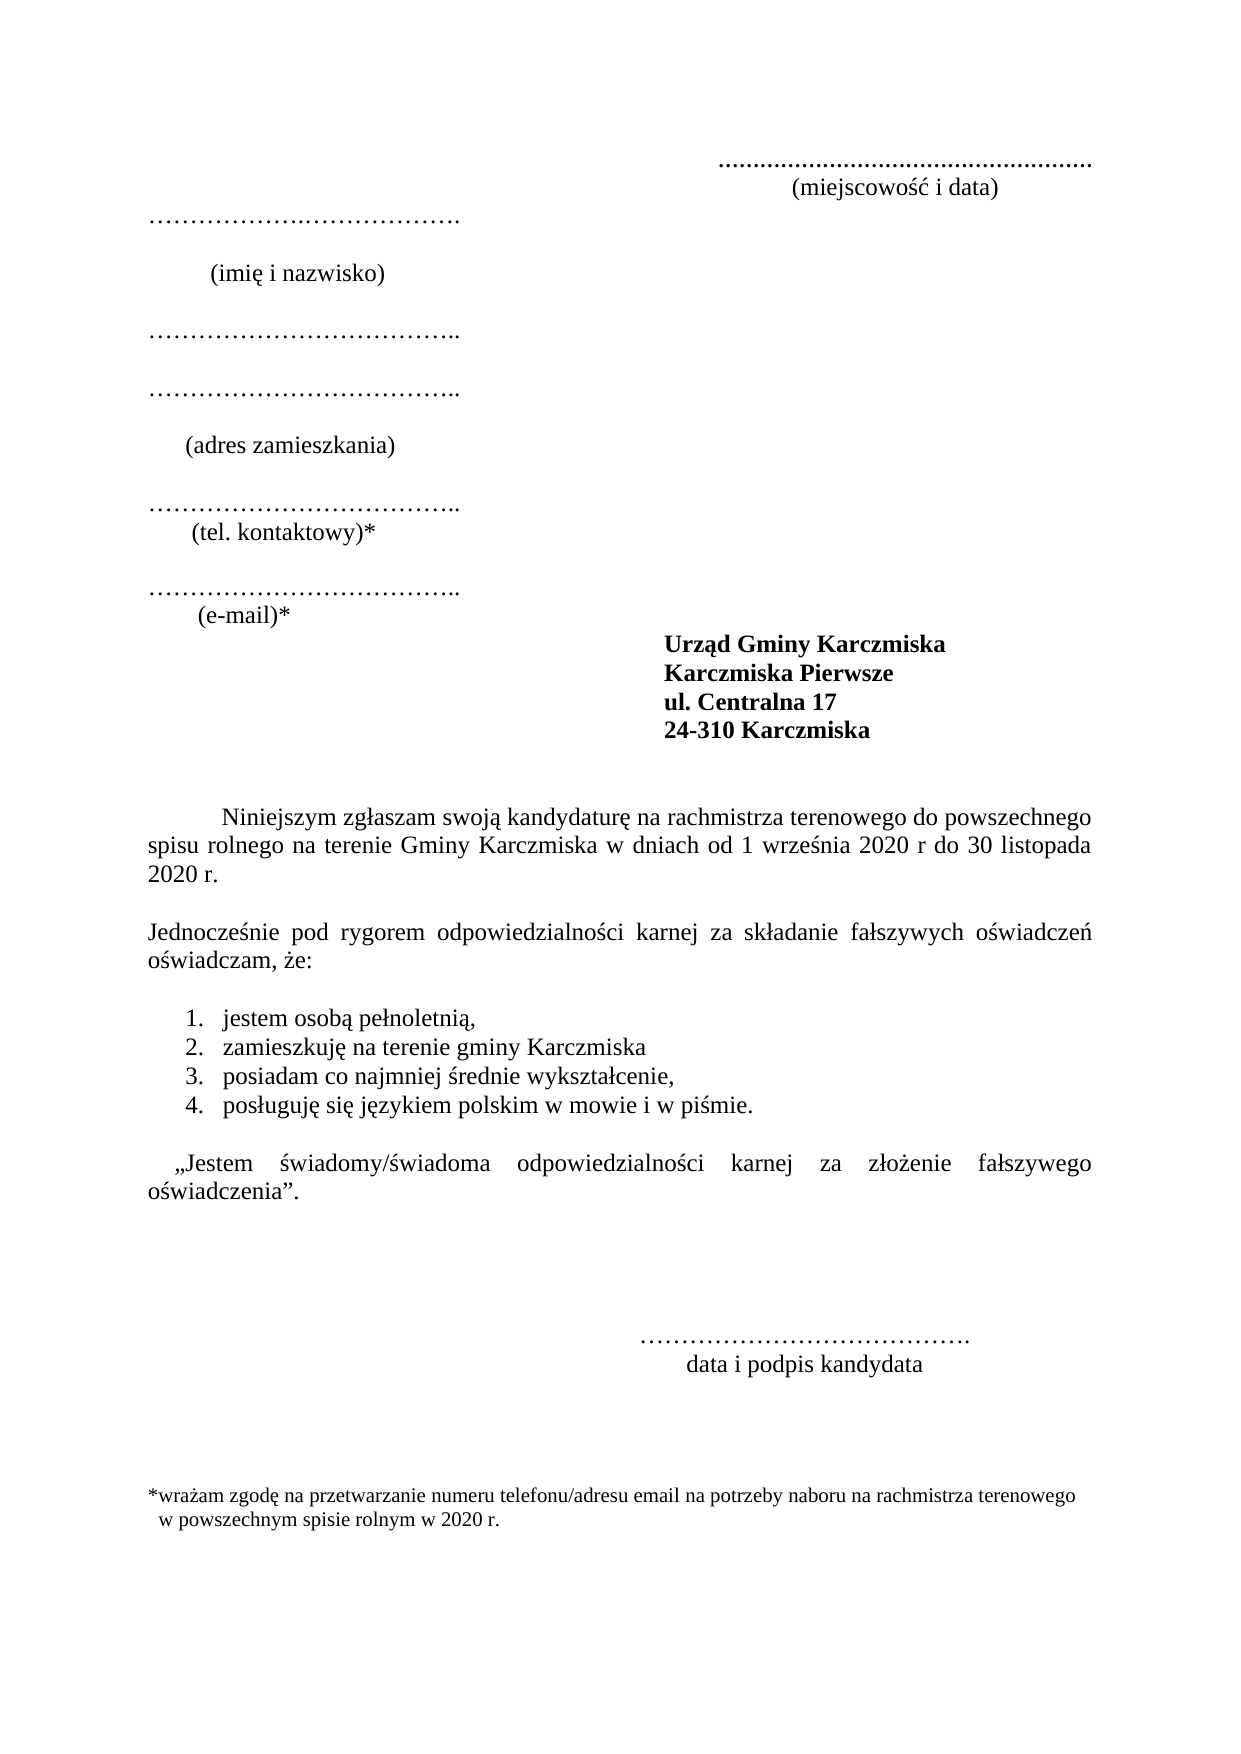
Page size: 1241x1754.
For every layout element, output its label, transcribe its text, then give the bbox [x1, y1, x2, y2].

text *wrażam zgodę na przetwarzanie numeru telefonu/adresu email na potrzeby naboru na rachmistrza terenowego [148, 1483, 1093, 1507]
text ul. Centralna 17 [590, 687, 1093, 716]
text Urząd Gminy Karczmiska [590, 629, 1093, 658]
text Jednocześnie pod rygorem odpowiedzialności karnej za składanie fałszywych oświadczeń oświadczam, że: [148, 917, 1093, 974]
text ……………………………….. [148, 572, 1093, 601]
text (e-mail)* [148, 601, 1093, 629]
text …………………………………. [516, 1320, 1093, 1349]
text ……………………………….. [148, 488, 1093, 517]
text w powszechnym spisie rolnym w 2020 r. [148, 1507, 1093, 1531]
list zamieszkuję na terenie gminy Karczmiska [185, 1032, 1093, 1061]
text (miejscowość i data) [148, 172, 1093, 200]
text Karczmiska Pierwsze [590, 658, 1093, 687]
list posiadam co najmniej średnie wykształcenie, [185, 1061, 1093, 1090]
list posługuję się językiem polskim w mowie i w piśmie. [185, 1090, 1093, 1118]
text ……………………………………………… [148, 148, 1093, 172]
text ……………………………….. [148, 315, 1093, 344]
text (tel. kontaktowy)* [148, 517, 1093, 545]
text ……………….………………. [148, 200, 1093, 229]
text Niniejszym zgłaszam swoją kandydaturę na rachmistrza terenowego do powszechnego spisu rolnego na terenie Gminy Karczmiska w dniach od 1 września 2020 r do 30 listopada 2020 r. [148, 802, 1093, 888]
text (imię i nazwisko) [148, 258, 1093, 287]
list jestem osobą pełnoletnią, [185, 1003, 1093, 1032]
text 24-310 Karczmiska [590, 716, 1093, 744]
text ……………………………….. [148, 373, 1093, 402]
text (adres zamieszkania) [148, 430, 1093, 459]
text „Jestem świadomy/świadoma odpowiedzialności karnej za złożenie fałszywego oświadczenia”. [148, 1148, 1093, 1205]
text data i podpis kandydata [516, 1349, 1093, 1378]
